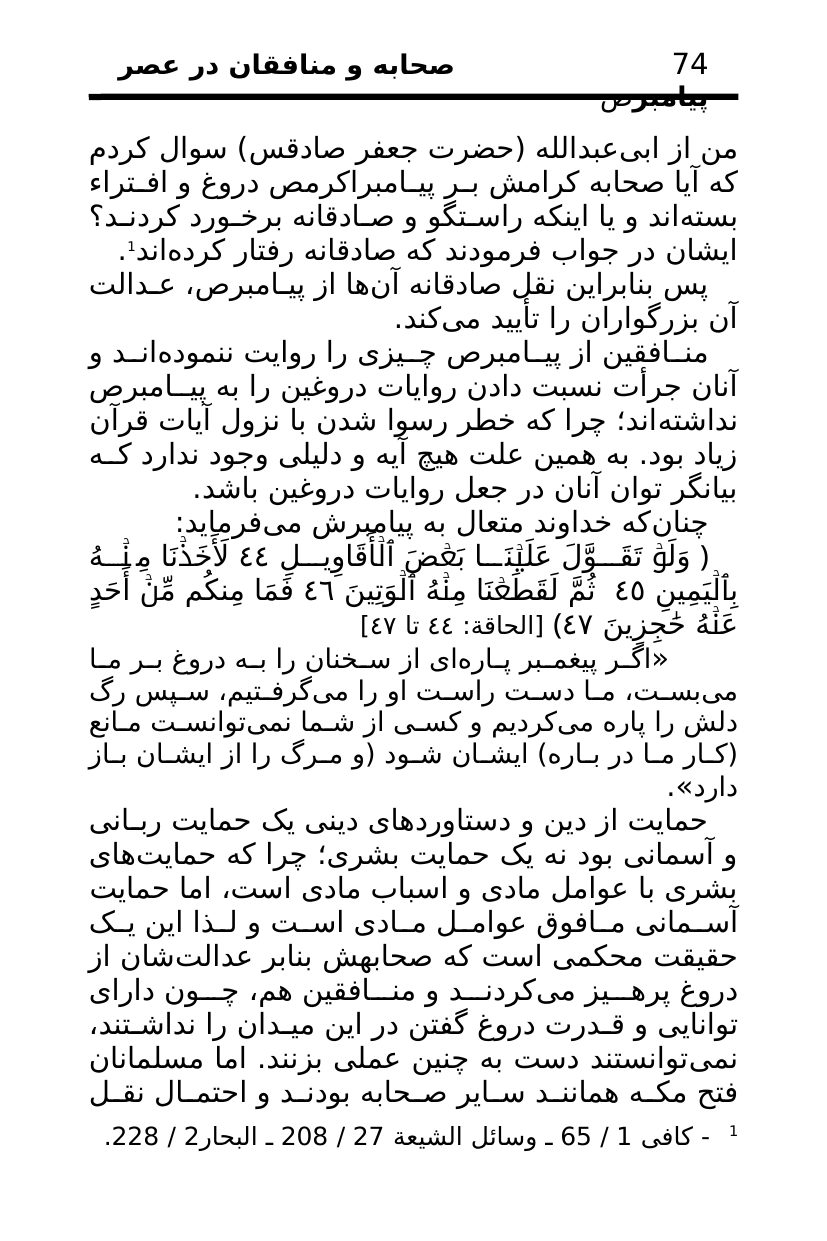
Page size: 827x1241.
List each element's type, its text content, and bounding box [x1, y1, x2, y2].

text پس بنابراین نقل صادقانه آن‌ها از پیامبرص، عدالت آن بزرگواران را تأیید می‌کند. [89, 267, 738, 335]
text منافقین از پیامبرص چیزی را روایت ننموده‌اند و آنان جرأت نسبت دادن روایات دروغین را به پیامبرص نداشته‌اند؛ چرا که خطر رسوا شدن با نزول آیات قرآن زیاد بود. به همین علت هیچ آیه و دلیلی وجود ندارد که بیانگر توان آنان در جعل روایات دروغین باشد. [89, 335, 738, 505]
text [89, 132, 738, 267]
text «اگر پیغمبر پاره‌ای از سخنان را به دروغ بر ما می‌بست، ما دست راست او را می‌گرفتیم‌، سپس رگ دلش را پاره می‌کردیم و کسی از شما نمی‌توانست مانع (کار ما در باره) ایشان شود (و مرگ را از ایشان باز دارد». [89, 641, 738, 803]
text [89, 803, 738, 1109]
text چنان‌که خداوند متعال به پیامبرش می‌فرماید: [89, 505, 738, 539]
text ﴿ وَلَوۡ تَقَوَّلَ عَلَيۡنَا بَعۡضَ ٱلۡأَقَاوِيلِ ٤٤ لَأَخَذۡنَا مِنۡهُ بِٱلۡيَمِينِ ٤٥ ثُمَّ لَقَطَعۡنَا مِنۡهُ ٱلۡوَتِينَ ٤٦ فَمَا مِنكُم مِّنۡ أَحَدٍ عَنۡهُ حَٰجِزِينَ ٤٧﴾ [الحاقة: ٤٤ تا ٤٧] [89, 539, 738, 641]
